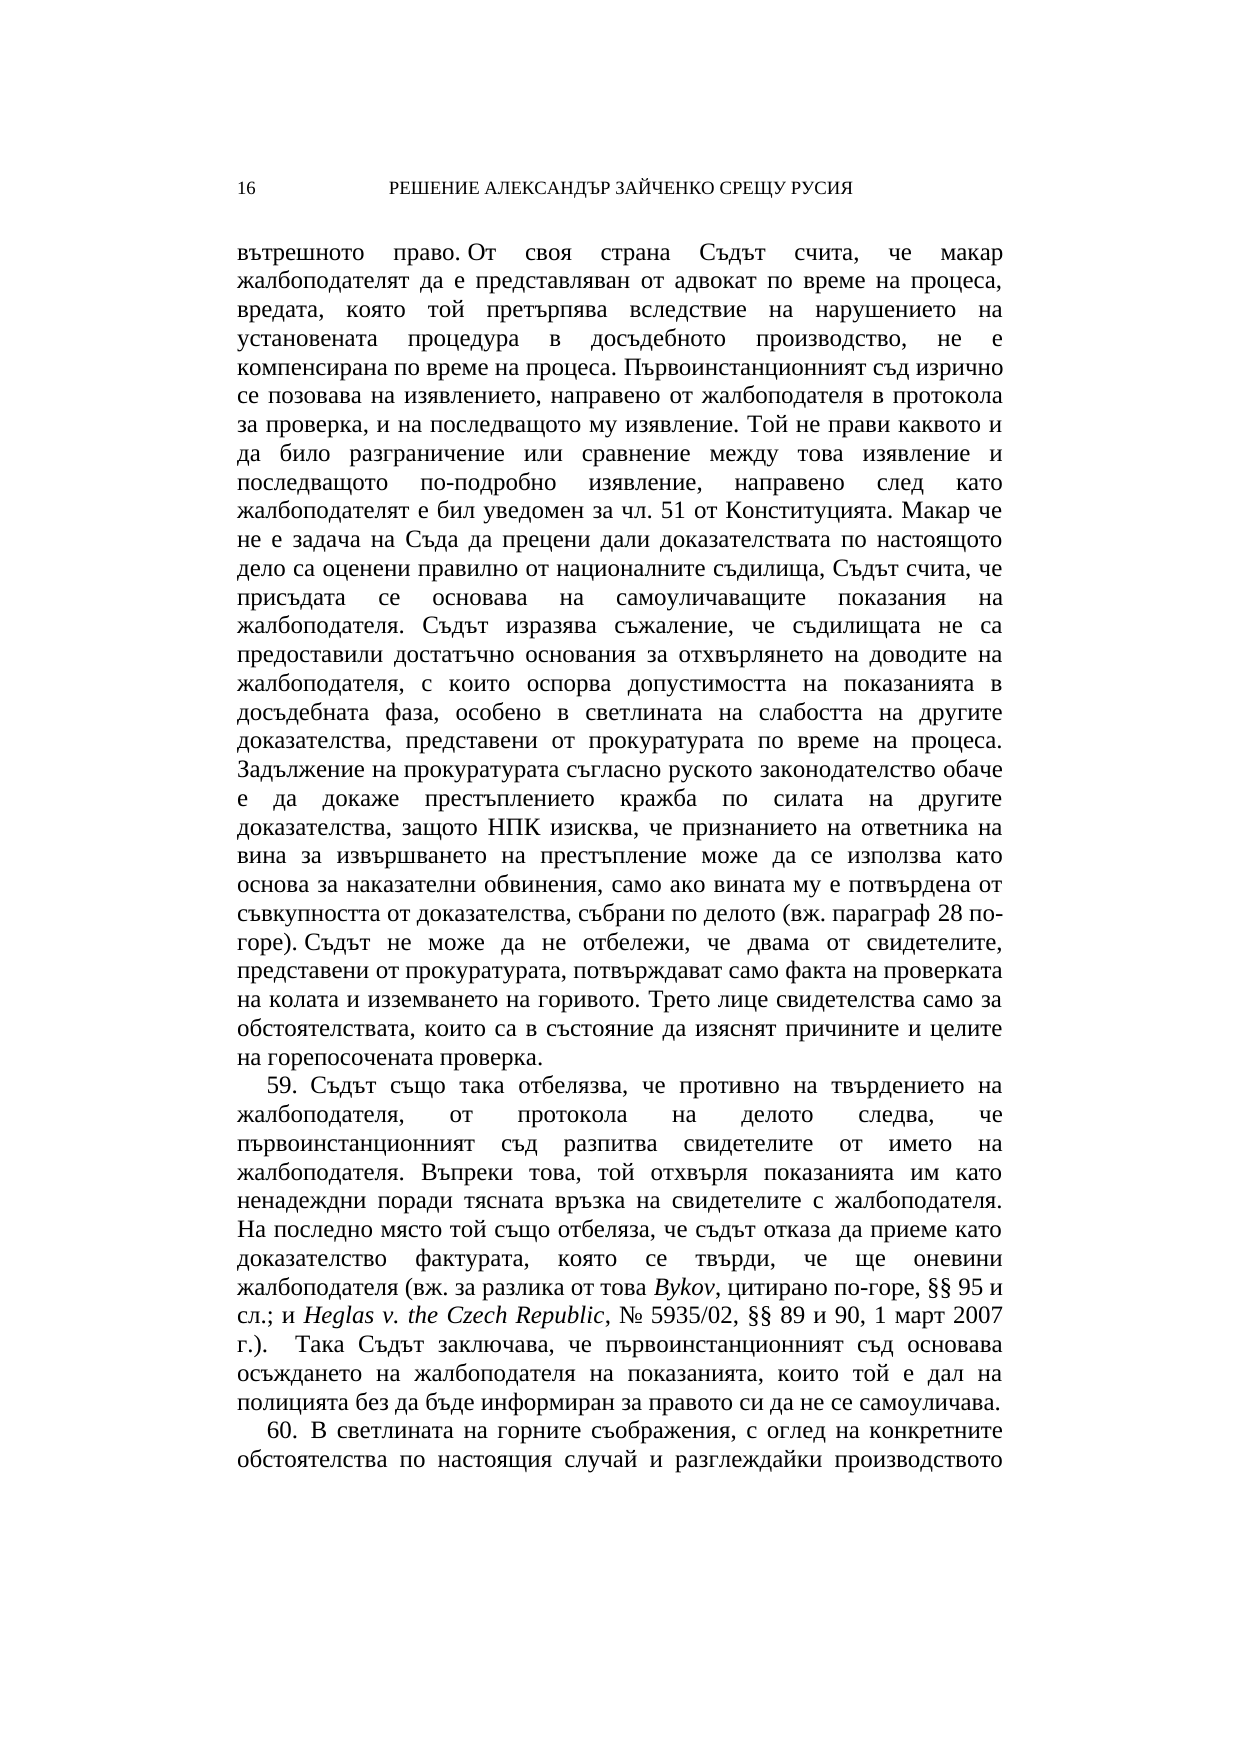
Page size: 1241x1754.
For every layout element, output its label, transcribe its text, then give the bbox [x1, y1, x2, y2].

text 59. Съдът също така отбелязва, че противно на твърдението на жалбоподателя, от протокола на делото следва, че първоинстанционният съд разпитва свидетелите от името на жалбоподателя. Въпреки това, той отхвърля показанията им като ненадеждни поради тясната връзка на свидетелите с жалбоподателя. На последно място той също отбеляза, че съдът отказа да приеме като доказателство фактурата, която се твърди, че ще оневини жалбоподателя (вж. за разлика от това Bykov, цитирано по-горе, §§ 95 и сл.; и Heglas v. the Czech Republic, № 5935/02, §§ 89 и 90, 1 март 2007 г.). Така Съдът заключава, че първоинстанционният съд основава осъждането на жалбоподателя на показанията, които той е дал на полицията без да бъде информиран за правото си да не се самоуличава. [237, 1071, 1003, 1416]
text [237, 237, 1003, 1071]
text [237, 1416, 1003, 1473]
